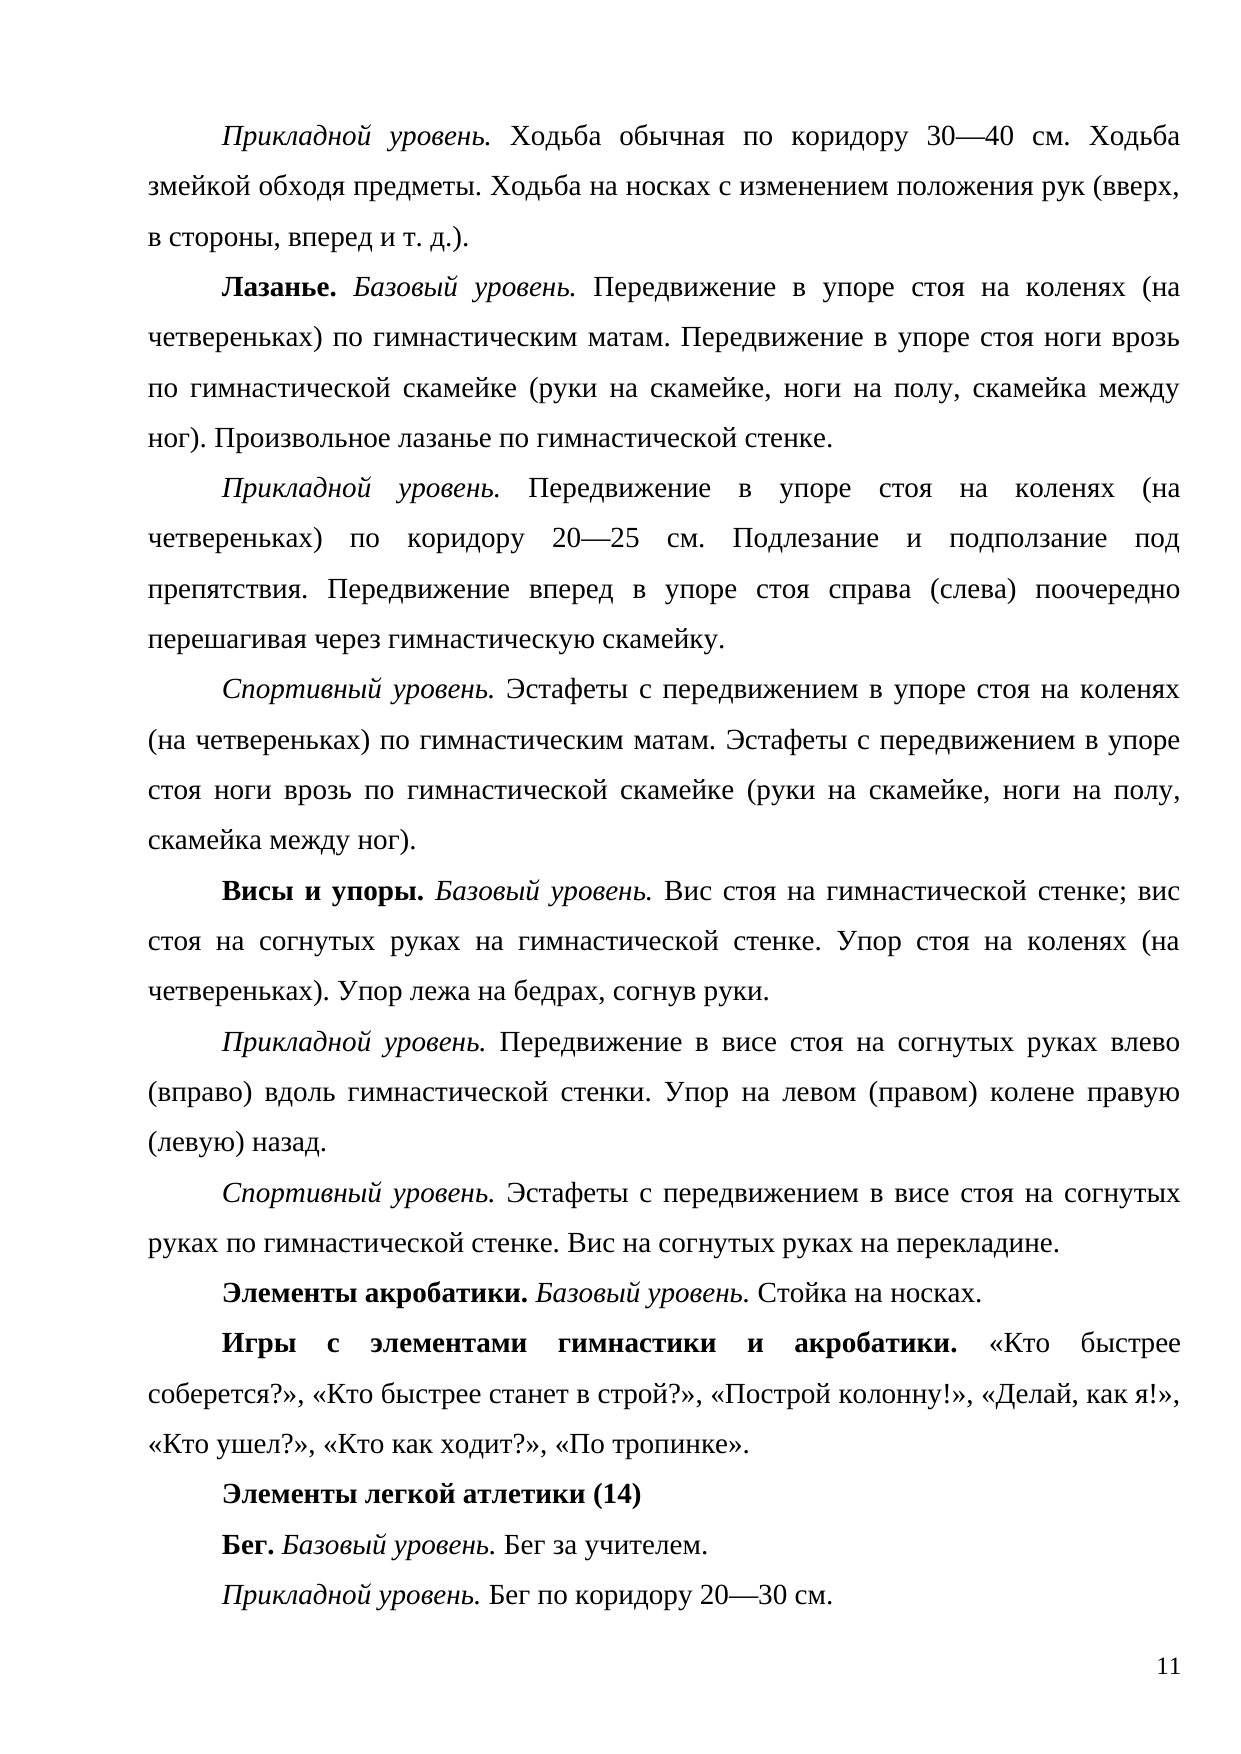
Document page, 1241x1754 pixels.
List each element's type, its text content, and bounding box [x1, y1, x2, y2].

text Висы и упоры. Базовый уровень. Вис стоя на гимнастической стенке; вис стоя на согнутых руках на гимнастической стенке. Упор стоя на коленях (на четвереньках). Упор лежа на бедрах, согнув руки. [148, 873, 1181, 1007]
text Прикладной уровень. Передвижение в висе стоя на согнутых руках влево (вправо) вдоль гимнастической стенки. Упор на левом (правом) колене правую (левую) назад. [148, 1024, 1181, 1158]
text Спортивный уровень. Эстафеты с передвижением в висе стоя на согнутых руках по гимнастической стенке. Вис на согнутых руках на перекладине. [148, 1175, 1181, 1258]
text Прикладной уровень. Бег по коридору 20—30 см. [148, 1577, 1181, 1611]
text Лазанье. Базовый уровень. Передвижение в упоре стоя на коленях (на четвереньках) по гимнастическим матам. Передвижение в упоре стоя ноги врозь по гимнастической скамейке (руки на скамейке, ноги на полу, скамейка между ног). Произвольное лазанье по гимнастической стенке. [148, 269, 1181, 453]
text Прикладной уровень. Ходьба обычная по коридору 30—40 см. Ходьба змейкой обходя предметы. Ходьба на носках с изменением положения рук (вверх, в стороны, вперед и т. д.). [148, 118, 1181, 252]
text Элементы легкой атлетики (14) [148, 1477, 1181, 1510]
text Игры с элементами гимнастики и акробатики. «Кто быстрее соберется?», «Кто быстрее станет в строй?», «Построй колонну!», «Делай, как я!», «Кто ушел?», «Кто как ходит?», «По тропинке». [148, 1326, 1181, 1460]
text Бег. Базовый уровень. Бег за учителем. [148, 1527, 1181, 1560]
text Элементы акробатики. Базовый уровень. Стойка на носках. [148, 1275, 1181, 1309]
text Прикладной уровень. Передвижение в упоре стоя на коленях (на четвереньках) по коридору 20—25 см. Подлезание и подползание под препятствия. Передвижение вперед в упоре стоя справа (слева) поочередно перешагивая через гимнастическую скамейку. [148, 470, 1181, 655]
text Спортивный уровень. Эстафеты с передвижением в упоре стоя на коленях (на четвереньках) по гимнастическим матам. Эстафеты с передвижением в упоре стоя ноги врозь по гимнастической скамейке (руки на скамейке, ноги на полу, скамейка между ног). [148, 672, 1181, 856]
